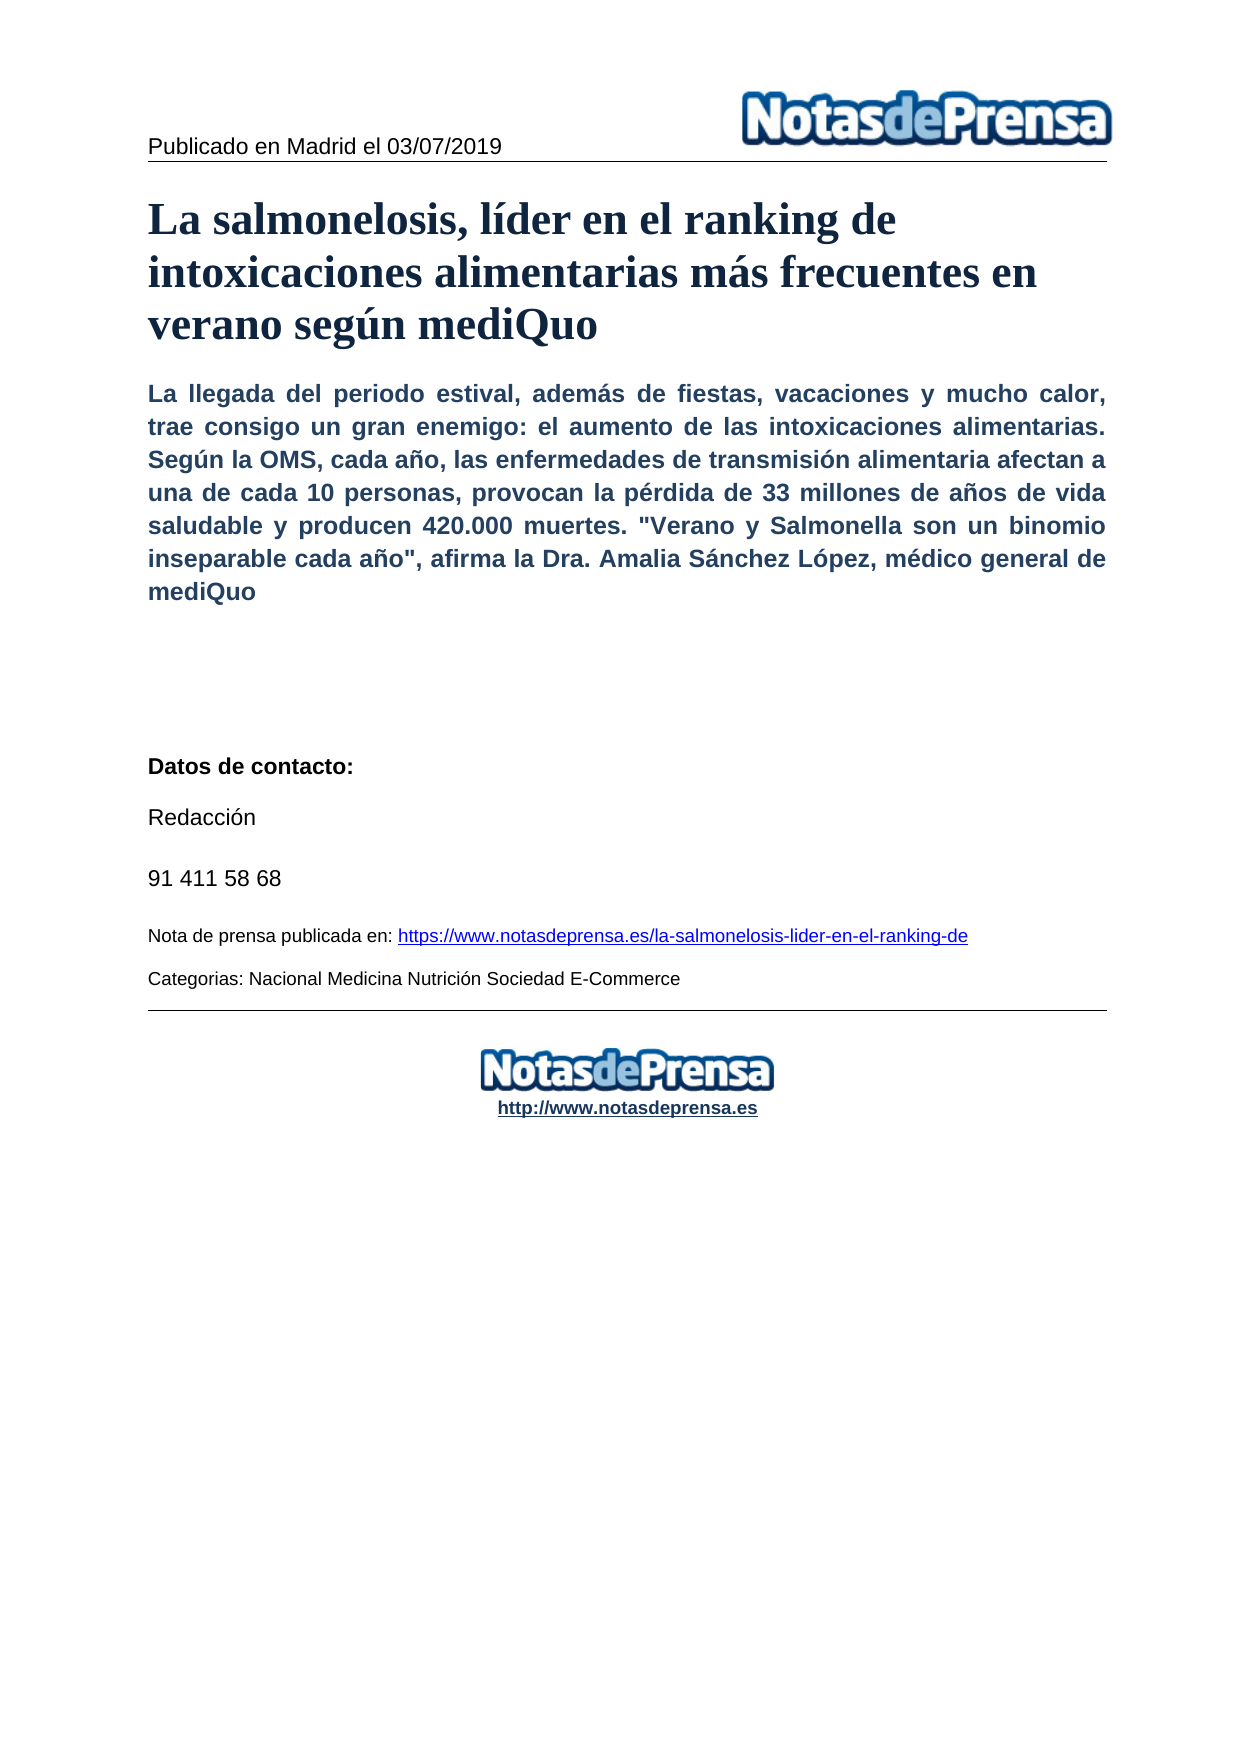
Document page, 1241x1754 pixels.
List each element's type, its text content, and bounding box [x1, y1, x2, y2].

text http://www.notasdeprensa.es [148, 1097, 1107, 1118]
text Redacción [148, 804, 1063, 831]
text 91 411 58 68 [148, 865, 1063, 891]
subtitle La llegada del periodo estival, además de fiestas, vacaciones y mucho calor, trae consigo un gran enemigo: el aumento de las intoxicaciones alimentarias. Según la OMS, cada año, las enfermedades de transmisión alimentaria afectan a una de cada 10 personas, provocan la pérdida de 33 millones de años de vida saludable y producen 420.000 muertes. "Verano y Salmonella son un binomio inseparable cada año", afirma la Dra. Amalia Sánchez López, médico general de mediQuo [148, 379, 1107, 606]
text Categorias: Nacional Medicina Nutrición Sociedad E-Commerce [148, 967, 1107, 989]
text Nota de prensa publicada en: https://www.notasdeprensa.es/la-salmonelosis-lider-en-el-ranking-de [148, 925, 1107, 947]
subtitle La salmonelosis, líder en el ranking de intoxicaciones alimentarias más frecuentes en verano según mediQuo [148, 192, 1107, 350]
picture [742, 90, 1113, 148]
picture [480, 1047, 775, 1093]
text Publicado en Madrid el 03/07/2019 [148, 133, 1107, 161]
text Datos de contacto: [148, 753, 1107, 779]
